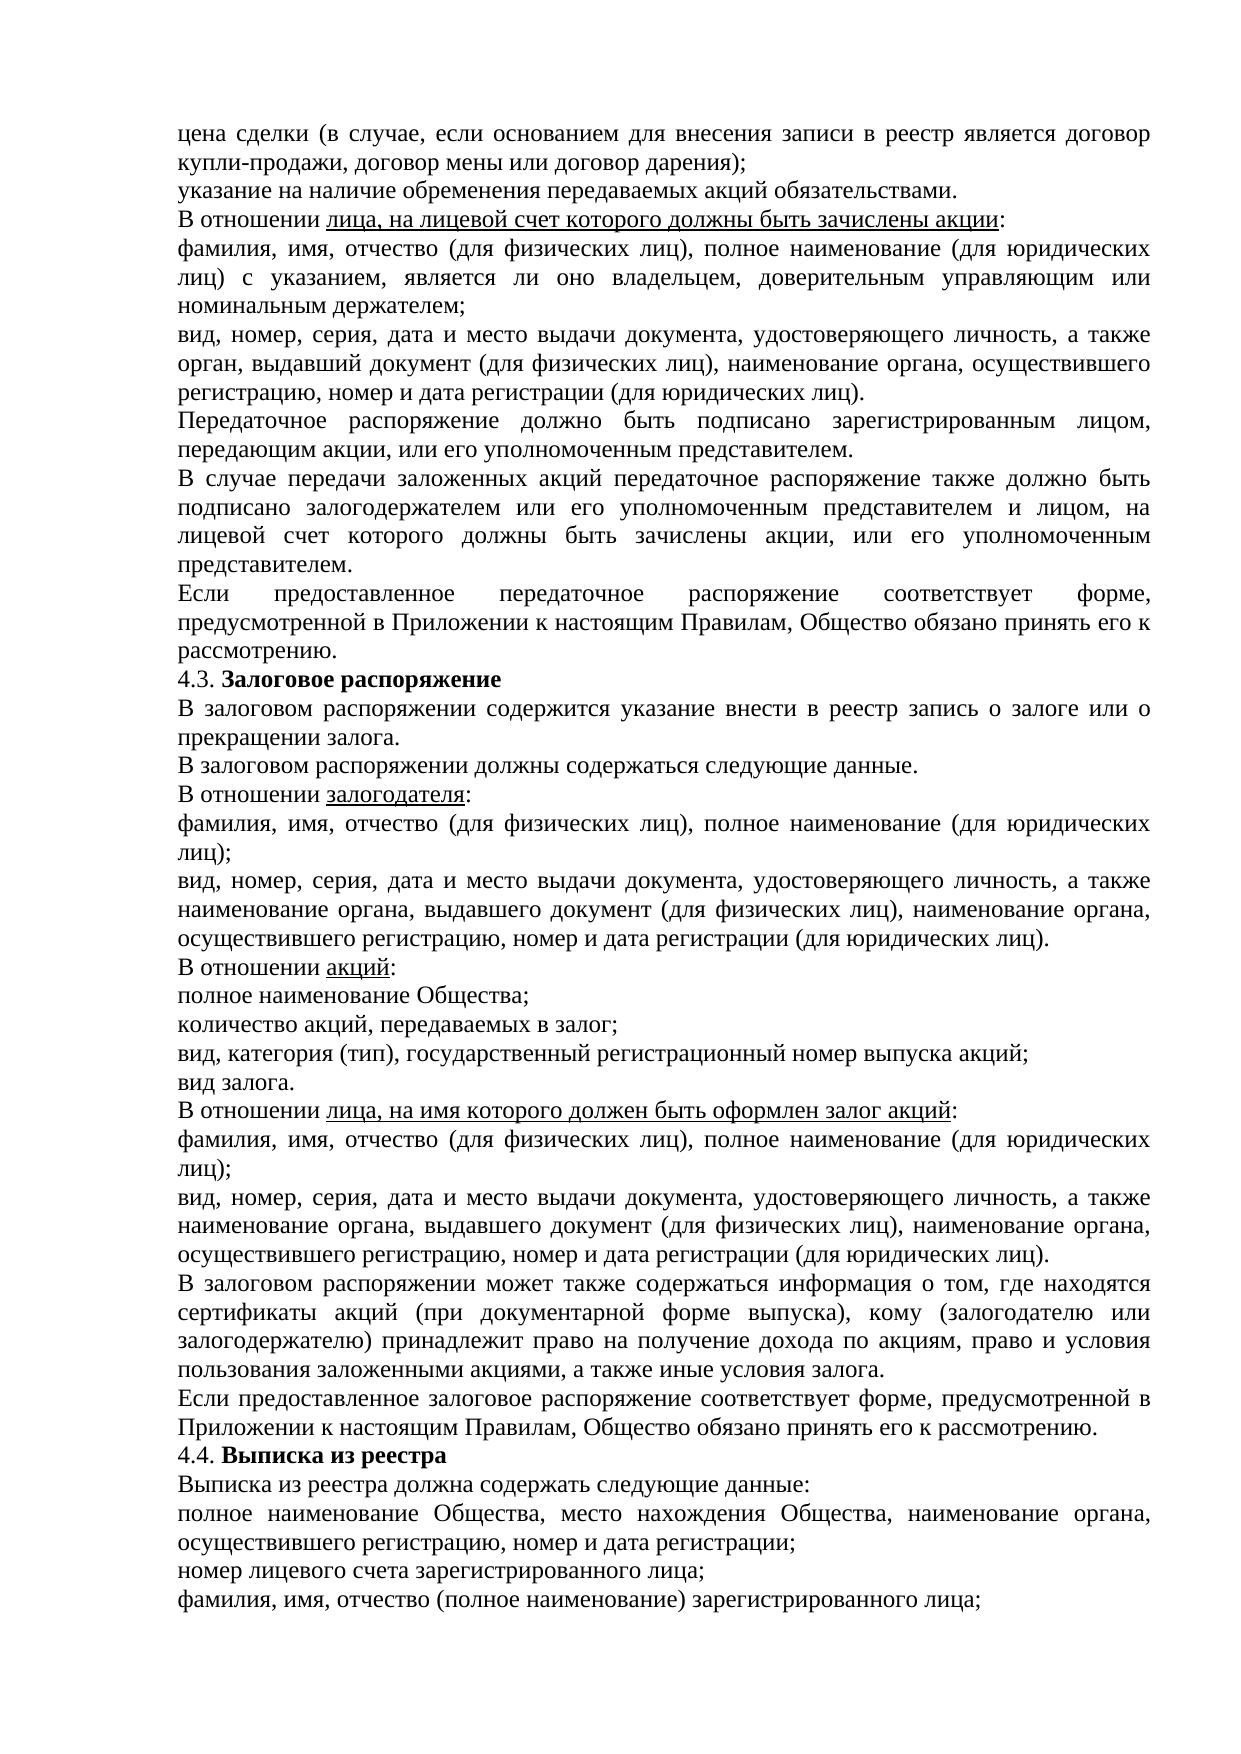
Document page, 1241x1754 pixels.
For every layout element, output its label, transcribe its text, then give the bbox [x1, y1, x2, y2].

text Если предоставленное передаточное распоряжение соответствует форме, предусмотренной в Приложении к настоящим Правилам, Общество обязано принять его к рассмотрению. [177, 578, 1152, 664]
text полное наименование Общества; [177, 981, 1152, 1009]
text фамилия, имя, отчество (полное наименование) зарегистрированного лица; [177, 1584, 1152, 1613]
text В отношении залогодателя: [177, 779, 1152, 808]
text вид, категория (тип), государственный регистрационный номер выпуска акций; [177, 1038, 1152, 1067]
text вид залога. [177, 1067, 1152, 1096]
text В отношении лица, на лицевой счет которого должны быть зачислены акции: [177, 204, 1152, 233]
text вид, номер, серия, дата и место выдачи документа, удостоверяющего личность, а также наименование органа, выдавшего документ (для физических лиц), наименование органа, осуществившего регистрацию, номер и дата регистрации (для юридических лиц). [177, 866, 1152, 952]
text номер лицевого счета зарегистрированного лица; [177, 1556, 1152, 1584]
text количество акций, передаваемых в залог; [177, 1009, 1152, 1038]
text Передаточное распоряжение должно быть подписано зарегистрированным лицом, передающим акции, или его уполномоченным представителем. [177, 406, 1152, 463]
text цена сделки (в случае, если основанием для внесения записи в реестр является договор купли-продажи, договор мены или договор дарения); [177, 118, 1152, 176]
text 4.4. Выписка из реестра [177, 1441, 1152, 1469]
text В залоговом распоряжении может также содержаться информация о том, где находятся сертификаты акций (при документарной форме выпуска), кому (залогодателю или залогодержателю) принадлежит право на получение дохода по акциям, право и условия пользования заложенными акциями, а также иные условия залога. [177, 1268, 1152, 1383]
text фамилия, имя, отчество (для физических лиц), полное наименование (для юридических лиц) с указанием, является ли оно владельцем, доверительным управляющим или номинальным держателем; [177, 233, 1152, 319]
text фамилия, имя, отчество (для физических лиц), полное наименование (для юридических лиц); [177, 1124, 1152, 1182]
text 4.3. Залоговое распоряжение [177, 664, 1152, 693]
text В залоговом распоряжении содержится указание внести в реестр запись о залоге или о прекращении залога. [177, 693, 1152, 751]
text Если предоставленное залоговое распоряжение соответствует форме, предусмотренной в Приложении к настоящим Правилам, Общество обязано принять его к рассмотрению. [177, 1383, 1152, 1441]
text В отношении лица, на имя которого должен быть оформлен залог акций: [177, 1096, 1152, 1124]
text фамилия, имя, отчество (для физических лиц), полное наименование (для юридических лиц); [177, 808, 1152, 866]
text В случае передачи заложенных акций передаточное распоряжение также должно быть подписано залогодержателем или его уполномоченным представителем и лицом, на лицевой счет которого должны быть зачислены акции, или его уполномоченным представителем. [177, 463, 1152, 578]
text В отношении акций: [177, 952, 1152, 981]
text вид, номер, серия, дата и место выдачи документа, удостоверяющего личность, а также наименование органа, выдавшего документ (для физических лиц), наименование органа, осуществившего регистрацию, номер и дата регистрации (для юридических лиц). [177, 1182, 1152, 1268]
text указание на наличие обременения передаваемых акций обязательствами. [177, 176, 1152, 204]
text полное наименование Общества, место нахождения Общества, наименование органа, осуществившего регистрацию, номер и дата регистрации; [177, 1498, 1152, 1556]
text Выписка из реестра должна содержать следующие данные: [177, 1469, 1152, 1498]
text В залоговом распоряжении должны содержаться следующие данные. [177, 751, 1152, 779]
text вид, номер, серия, дата и место выдачи документа, удостоверяющего личность, а также орган, выдавший документ (для физических лиц), наименование органа, осуществившего регистрацию, номер и дата регистрации (для юридических лиц). [177, 319, 1152, 406]
